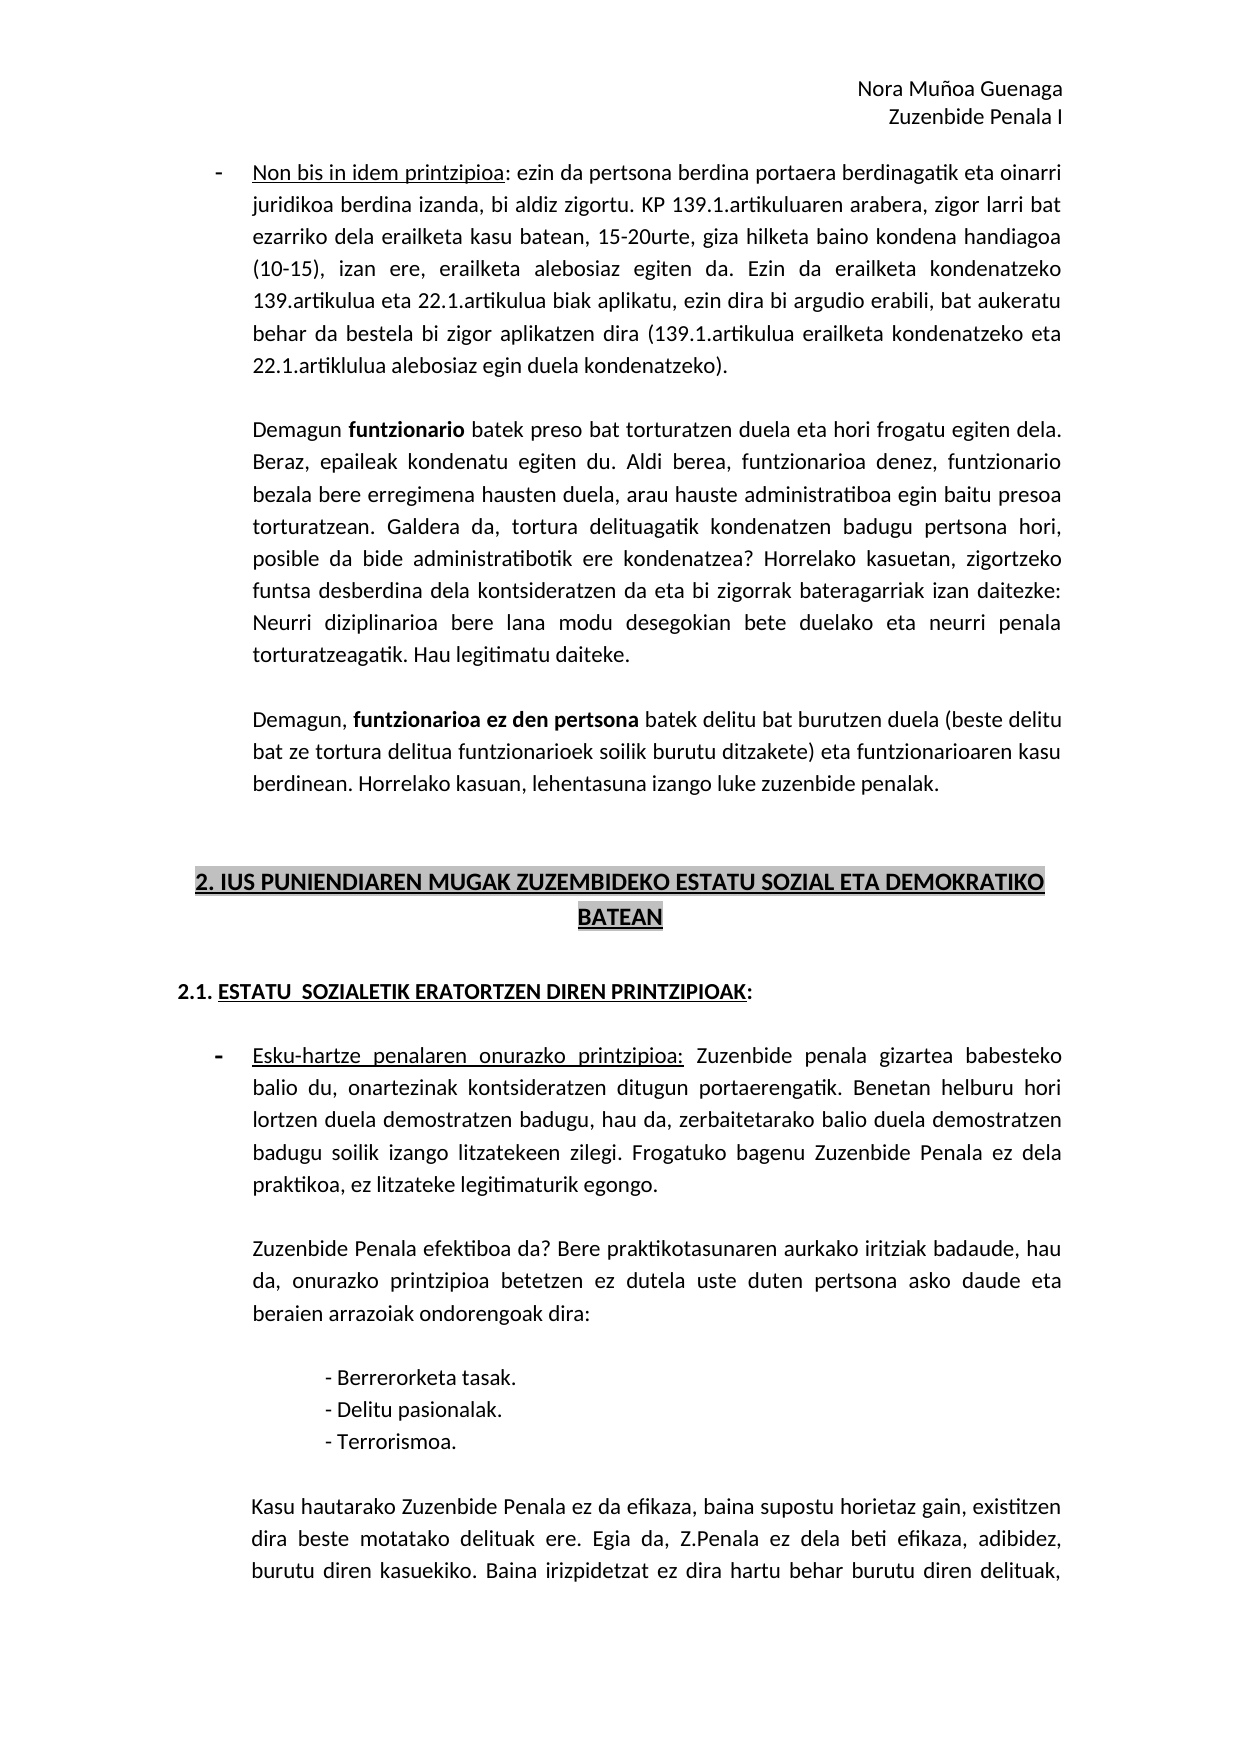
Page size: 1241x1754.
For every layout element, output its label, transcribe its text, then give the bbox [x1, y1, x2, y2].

list - Terrorismoa. [325, 1427, 1063, 1456]
subtitle Demagun funtzionario batek preso bat torturatzen duela eta hori frogatu egiten dela. Beraz, epaileak kondenatu egiten du. Aldi berea, funtzionarioa denez, funtzionario bezala bere erregimena hausten duela, arau hauste administratiboa egin baitu presoa torturatzean. Galdera da, tortura delituagatik kondenatzen badugu pertsona hori, posible da bide administratibotik ere kondenatzea? Horrelako kasuetan, zigortzeko funtsa desberdina dela kontsideratzen da eta bi zigorrak bateragarriak izan daitezke: Neurri diziplinarioa bere lana modu desegokian bete duelako eta neurri penala torturatzeagatik. Hau legitimatu daiteke. [252, 415, 1063, 669]
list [251, 1492, 1063, 1584]
subtitle Non bis in idem printzipioa: ezin da pertsona berdina portaera berdinagatik eta oinarri juridikoa berdina izanda, bi aldiz zigortu. KP 139.1.artikuluaren arabera, zigor larri bat ezarriko dela erailketa kasu batean, 15-20urte, giza hilketa baino kondena handiagoa (10-15), izan ere, erailketa alebosiaz egiten da. Ezin da erailketa kondenatzeko 139.artikulua eta 22.1.artikulua biak aplikatu, ezin dira bi argudio erabili, bat aukeratu behar da bestela bi zigor aplikatzen dira (139.1.artikulua erailketa kondenatzeko eta 22.1.artiklulua alebosiaz egin duela kondenatzeko). [215, 158, 1063, 379]
list Esku-hartze penalaren onurazko printzipioa: Zuzenbide penala gizartea babesteko balio du, onartezinak kontsideratzen ditugun portaerengatik. Benetan helburu hori lortzen duela demostratzen badugu, hau da, zerbaitetarako balio duela demostratzen badugu soilik izango litzatekeen zilegi. Frogatuko bagenu Zuzenbide Penala ez dela praktikoa, ez litzateke legitimaturik egongo. [215, 1041, 1063, 1198]
list - Delitu pasionalak. [325, 1395, 1063, 1423]
list 2. IUS PUNIENDIAREN MUGAK ZUZEMBIDEKO ESTATU SOZIAL ETA DEMOKRATIKO BATEAN [177, 866, 1063, 931]
list 2.1. ESTATU SOZIALETIK ERATORTZEN DIREN PRINTZIPIOAK: [177, 977, 1063, 1005]
list Zuzenbide Penala efektiboa da? Bere praktikotasunaren aurkako iritziak badaude, hau da, onurazko printzipioa betetzen ez dutela uste duten pertsona asko daude eta beraien arrazoiak ondorengoak dira: [252, 1234, 1063, 1327]
list - Berrerorketa tasak. [325, 1363, 1063, 1391]
subtitle Demagun, funtzionarioa ez den pertsona batek delitu bat burutzen duela (beste delitu bat ze tortura delitua funtzionarioek soilik burutu ditzakete) eta funtzionarioaren kasu berdinean. Horrelako kasuan, lehentasuna izango luke zuzenbide penalak. [252, 705, 1063, 797]
